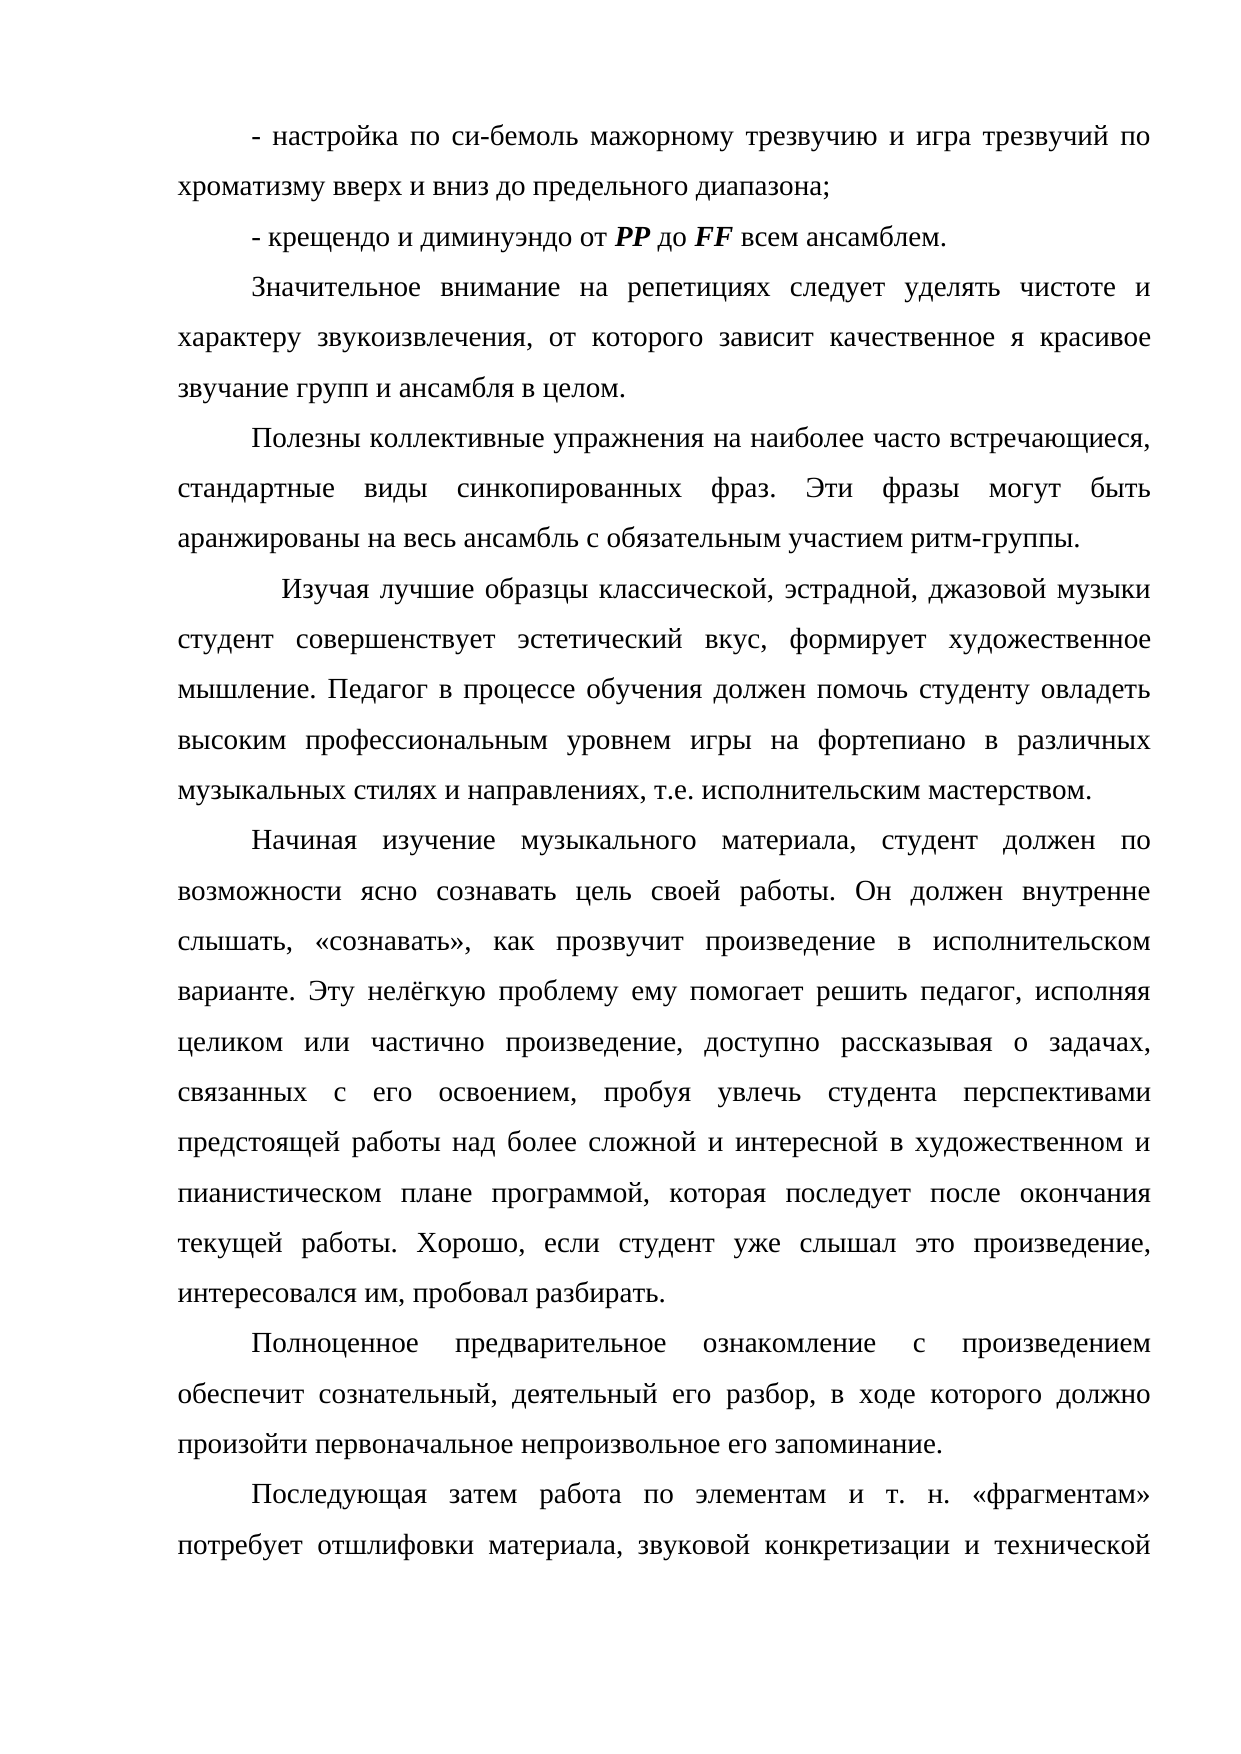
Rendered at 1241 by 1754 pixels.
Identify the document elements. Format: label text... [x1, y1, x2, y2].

text Полезны коллективные упражнения на наиболее часто встречающиеся, стандартные виды синкопированных фраз. Эти фразы могут быть аранжированы на весь ансамбль с обязательным участием ритм-группы. [177, 420, 1152, 554]
text - настройка по си-бемоль мажорному трезвучию и игра трезвучий по хроматизму вверх и вниз до предельного диапазона; [177, 118, 1152, 202]
text Значительное внимание на репетициях следует уделять чистоте и характеру звукоизвлечения, от которого зависит качественное я красивое звучание групп и ансамбля в целом. [177, 269, 1152, 403]
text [177, 1477, 1152, 1560]
text Полноценное предварительное ознакомление с произведением обеспечит сознательный, деятельный его разбор, в ходе которого должно произойти первоначальное непроизвольное его запоминание. [177, 1326, 1152, 1460]
text - крещендо и диминуэндо от РР до FF всем ансамблем. [177, 219, 1152, 252]
text Изучая лучшие образцы классической, эстрадной, джазовой музыки студент совершенствует эстетический вкус, формирует художественное мышление. Педагог в процессе обучения должен помочь студенту овладеть высоким профессиональным уровнем игры на фортепиано в различных музыкальных стилях и направлениях, т.е. исполнительским мастерством. [177, 571, 1152, 806]
text Начиная изучение музыкального материала, студент должен по возможности ясно сознавать цель своей работы. Он должен внутренне слышать, «сознавать», как прозвучит произведение в исполнительском варианте. Эту нелёгкую проблему ему помогает решить педагог, исполняя целиком или частично произведение, доступно рассказывая о задачах, связанных с его освоением, пробуя увлечь студента перспективами предстоящей работы над более сложной и интересной в художественном и пианистическом плане программой, которая последует после окончания текущей работы. Хорошо, если студент уже слышал это произведение, интересовался им, пробовал разбирать. [177, 822, 1152, 1309]
